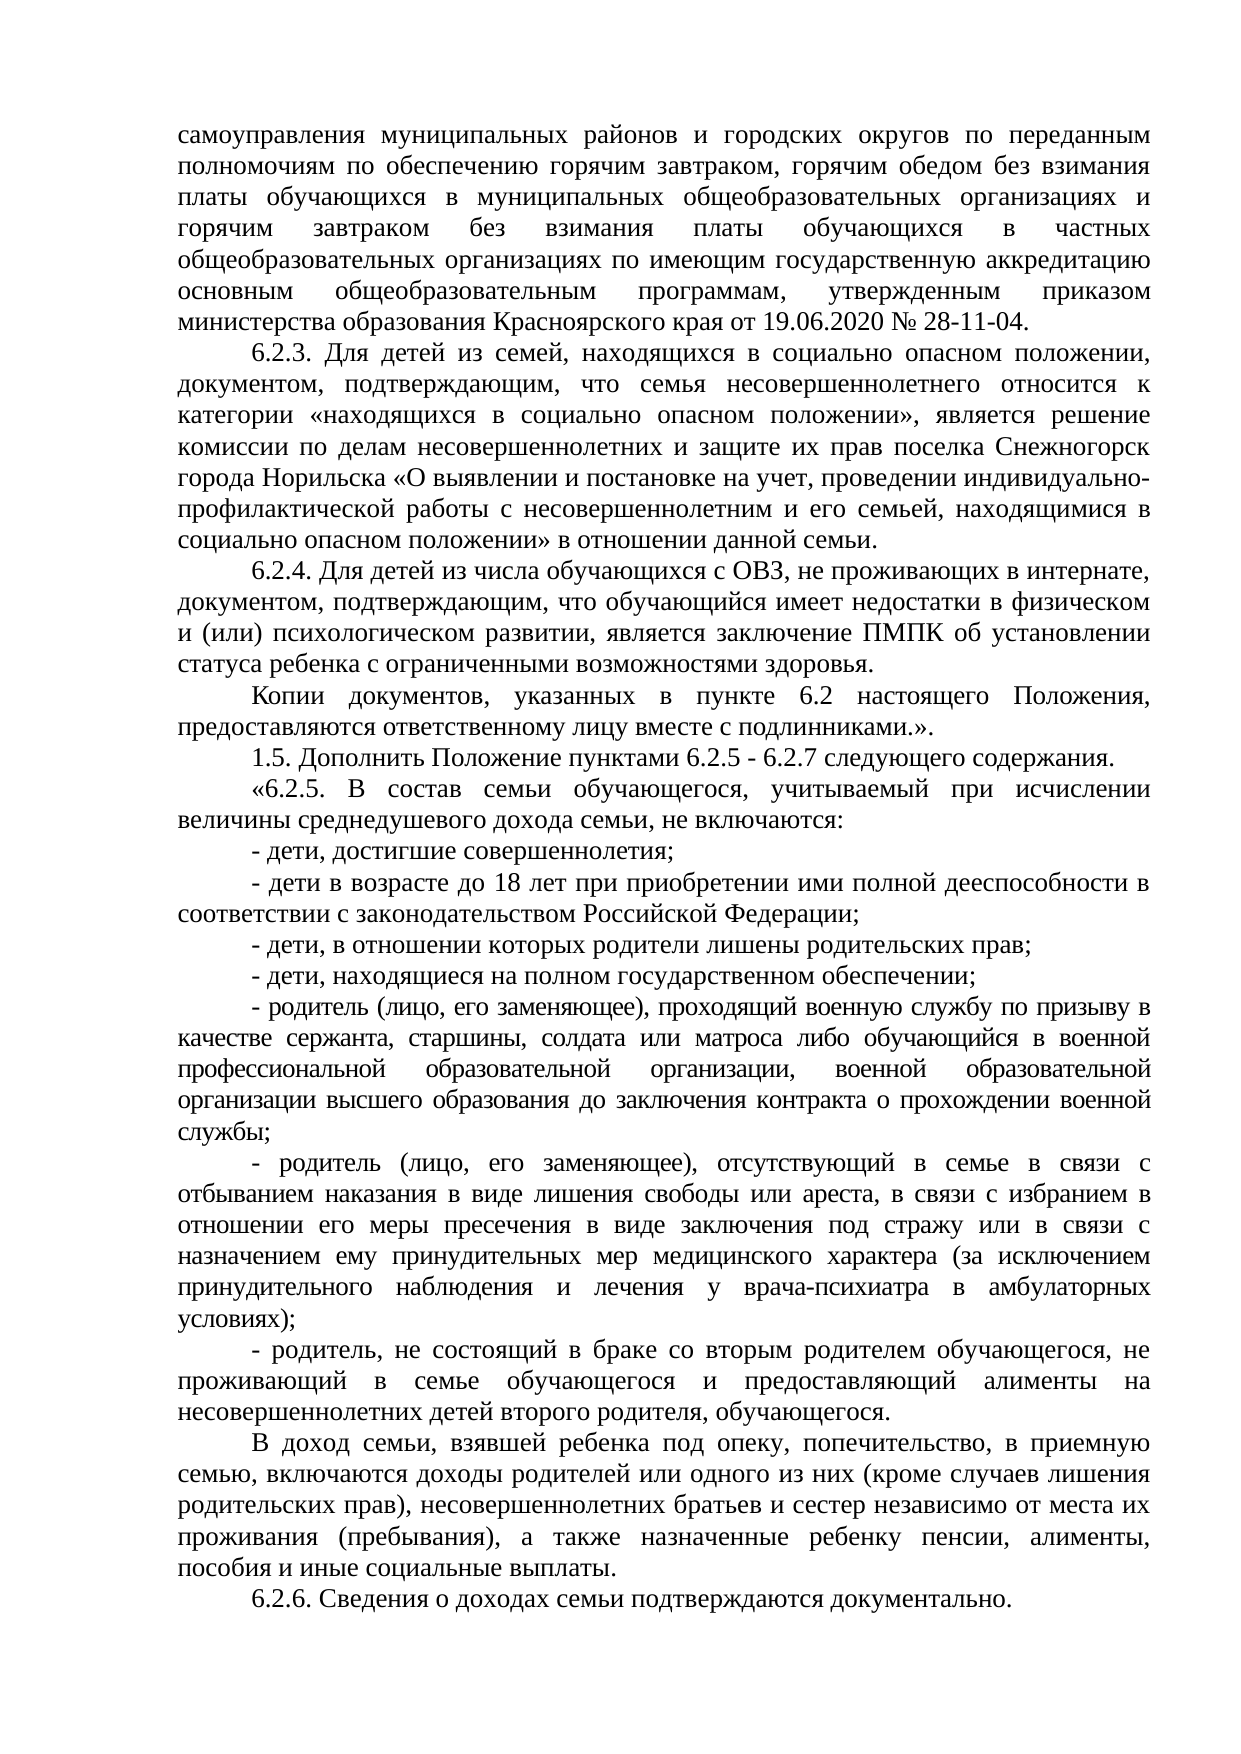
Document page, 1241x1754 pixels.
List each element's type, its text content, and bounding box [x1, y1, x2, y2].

text 6.2.3. Для детей из семей, находящихся в социально опасном положении, документом, подтверждающим, что семья несовершеннолетнего относится к категории «находящихся в социально опасном положении», является решение комиссии по делам несовершеннолетних и защите их прав поселка Снежногорск города Норильска «О выявлении и постановке на учет, проведении индивидуально-профилактической работы с несовершеннолетним и его семьей, находящимися в социально опасном положении» в отношении данной семьи. [177, 336, 1152, 554]
text - родитель (лицо, его заменяющее), отсутствующий в семье в связи с отбыванием наказания в виде лишения свободы или ареста, в связи с избранием в отношении его меры пресечения в виде заключения под стражу или в связи с назначением ему принудительных мер медицинского характера (за исключением принудительного наблюдения и лечения у врача-психиатра в амбулаторных условиях); [177, 1146, 1152, 1333]
text - дети в возрасте до 18 лет при приобретении ими полной дееспособности в соответствии с законодательством Российской Федерации; [177, 866, 1152, 928]
text 1.5. Дополнить Положение пунктами 6.2.5 - 6.2.7 следующего содержания. [177, 741, 1152, 772]
text - дети, в отношении которых родители лишены родительских прав; [177, 928, 1152, 959]
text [177, 118, 1152, 336]
text «6.2.5. В состав семьи обучающегося, учитываемый при исчислении величины среднедушевого дохода семьи, не включаются: [177, 772, 1152, 834]
text 6.2.4. Для детей из числа обучающихся с ОВЗ, не проживающих в интернате, документом, подтверждающим, что обучающийся имеет недостатки в физическом и (или) психологическом развитии, является заключение ПМПК об установлении статуса ребенка с ограниченными возможностями здоровья. [177, 554, 1152, 679]
text В доход семьи, взявшей ребенка под опеку, попечительство, в приемную семью, включаются доходы родителей или одного из них (кроме случаев лишения родительских прав), несовершеннолетних братьев и сестер независимо от места их проживания (пребывания), а также назначенные ребенку пенсии, алименты, пособия и иные социальные выплаты. [177, 1426, 1152, 1582]
text Копии документов, указанных в пункте 6.2 настоящего Положения, предоставляются ответственному лицу вместе с подлинниками.». [177, 679, 1152, 741]
text - родитель, не состоящий в браке со вторым родителем обучающегося, не проживающий в семье обучающегося и предоставляющий алименты на несовершеннолетних детей второго родителя, обучающегося. [177, 1333, 1152, 1426]
text - дети, находящиеся на полном государственном обеспечении; [177, 959, 1152, 990]
text - дети, достигшие совершеннолетия; [177, 834, 1152, 866]
text - родитель (лицо, его заменяющее), проходящий военную службу по призыву в качестве сержанта, старшины, солдата или матроса либо обучающийся в военной профессиональной образовательной организации, военной образовательной организации высшего образования до заключения контракта о прохождении военной службы; [177, 990, 1152, 1146]
text 6.2.6. Сведения о доходах семьи подтверждаются документально. [177, 1582, 1152, 1613]
